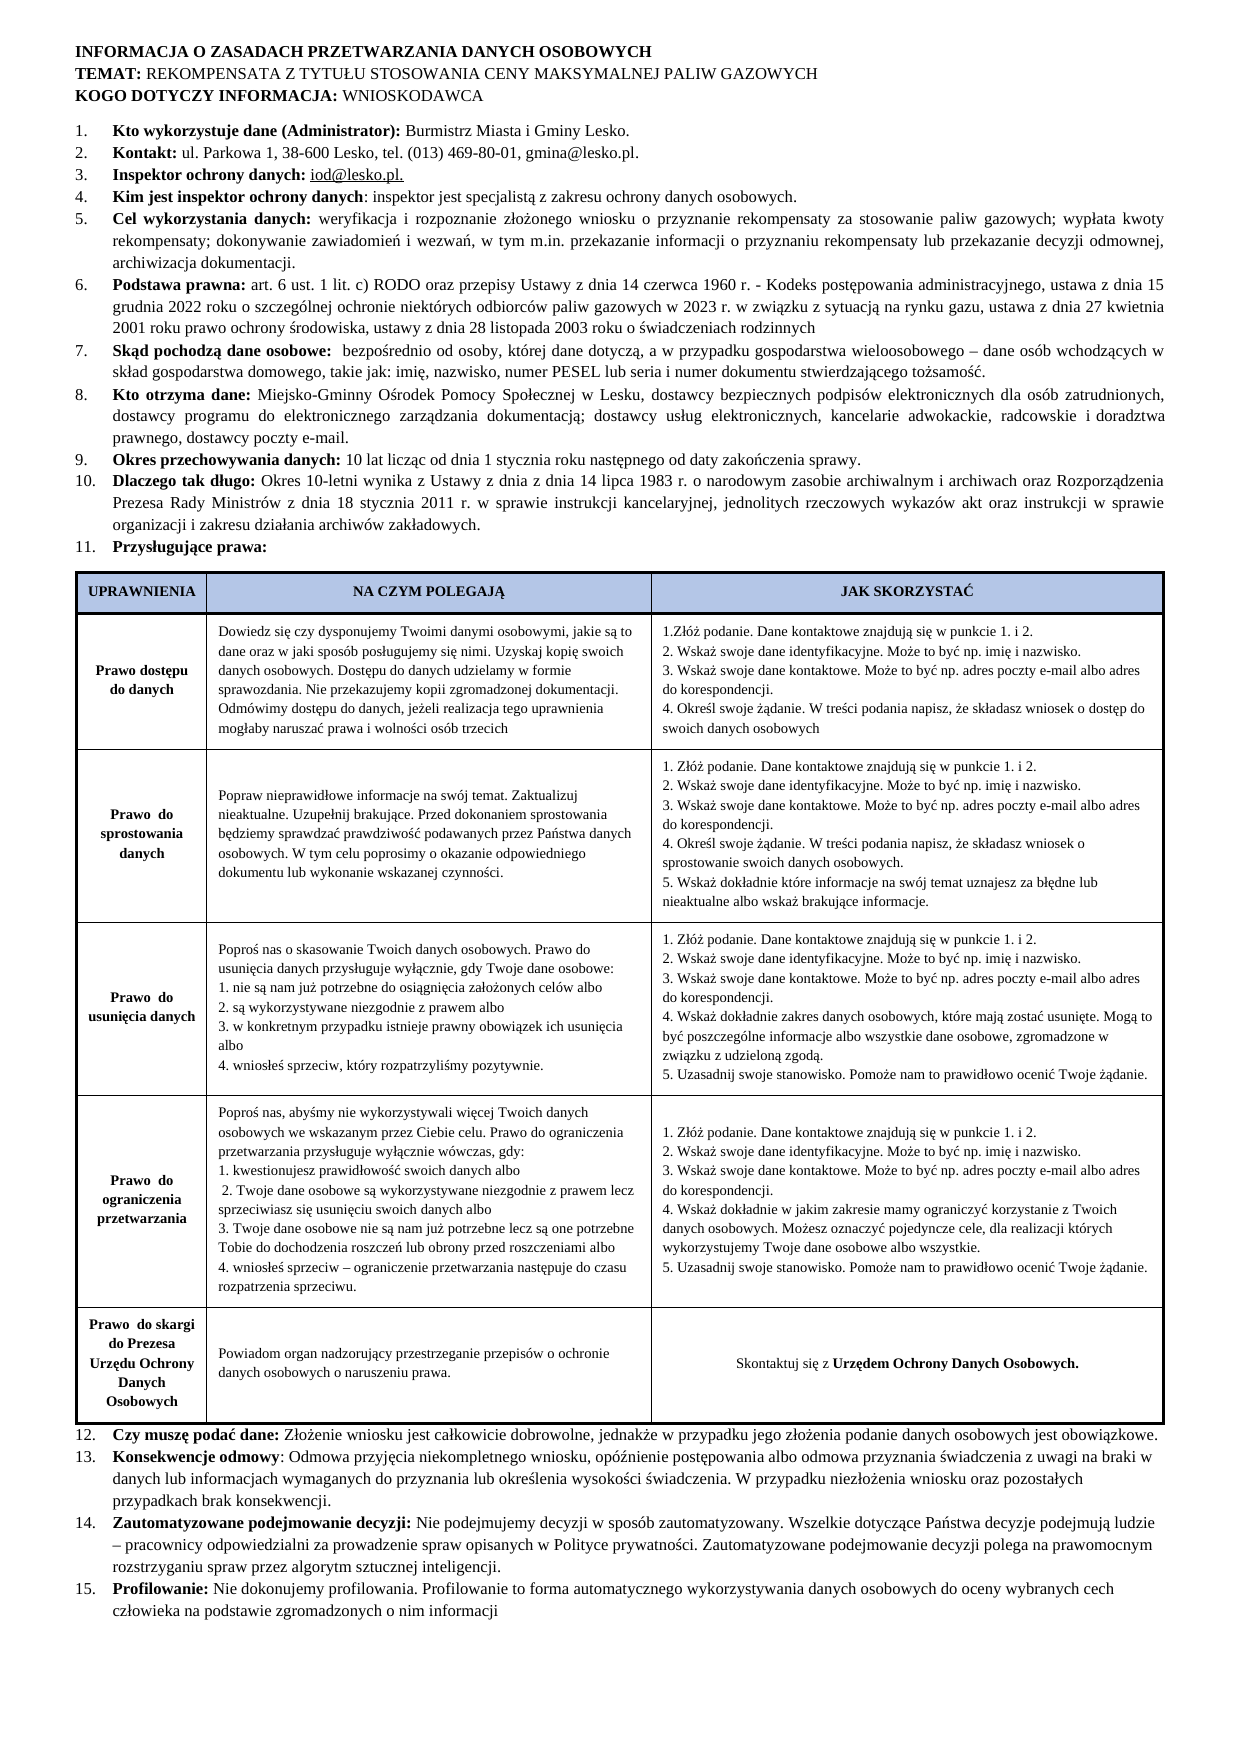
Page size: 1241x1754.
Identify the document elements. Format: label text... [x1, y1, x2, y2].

table_header NA CZYM POLEGAJĄ [207, 574, 651, 612]
table_cell Prawo dostępu do danych [78, 615, 206, 748]
table_cell Skontaktuj się z Urzędem Ochrony Danych Osobowych. [652, 1308, 1162, 1422]
list Przysługujące prawa: [75, 537, 1165, 556]
table_cell Prawo do sprostowania danych [78, 750, 206, 922]
table_cell Powiadom organ nadzorujący przestrzeganie przepisów o ochronie danych osobowych o naruszeniu prawa. [207, 1308, 651, 1422]
table_cell 1. Złóż podanie. Dane kontaktowe znajdują się w punkcie 1. i 2. 2. Wskaż swoje dane identyfikacyjne. Może to być np. imię i nazwisko. 3. Wskaż swoje dane kontaktowe. Może to być np. adres poczty e-mail albo adres do korespondencji. 4. Określ swoje żądanie. W treści podania napisz, że składasz wniosek o sprostowanie swoich danych osobowych. 5. Wskaż dokładnie które informacje na swój temat uznajesz za błędne lub nieaktualne albo wskaż brakujące informacje. [652, 750, 1162, 922]
table_cell Prawo do ograniczenia przetwarzania [78, 1096, 206, 1307]
text KOGO DOTYCZY INFORMACJA: WNIOSKODAWCA [75, 86, 1165, 105]
table_cell 1.Złóż podanie. Dane kontaktowe znajdują się w punkcie 1. i 2. 2. Wskaż swoje dane identyfikacyjne. Może to być np. imię i nazwisko. 3. Wskaż swoje dane kontaktowe. Może to być np. adres poczty e-mail albo adres do korespondencji. 4. Określ swoje żądanie. W treści podania napisz, że składasz wniosek o dostęp do swoich danych osobowych [652, 615, 1162, 748]
list Profilowanie: Nie dokonujemy profilowania. Profilowanie to forma automatycznego wykorzystywania danych osobowych do oceny wybranych cech człowieka na podstawie zgromadzonych o nim informacji [75, 1579, 1165, 1620]
text TEMAT: REKOMPENSATA Z TYTUŁU STOSOWANIA CENY MAKSYMALNEJ PALIW GAZOWYCH [75, 64, 1165, 83]
list Zautomatyzowane podejmowanie decyzji: Nie podejmujemy decyzji w sposób zautomatyzowany. Wszelkie dotyczące Państwa decyzje podejmują ludzie – pracownicy odpowiedzialni za prowadzenie spraw opisanych w Polityce prywatności. Zautomatyzowane podejmowanie decyzji polega na prawomocnym rozstrzyganiu spraw przez algorytm sztucznej inteligencji. [75, 1513, 1165, 1576]
list Konsekwencje odmowy: Odmowa przyjęcia niekompletnego wniosku, opóźnienie postępowania albo odmowa przyznania świadczenia z uwagi na braki w danych lub informacjach wymaganych do przyznania lub określenia wysokości świadczenia. W przypadku niezłożenia wniosku oraz pozostałych przypadkach brak konsekwencji. [75, 1447, 1165, 1510]
list Skąd pochodzą dane osobowe: bezpośrednio od osoby, której dane dotyczą, a w przypadku gospodarstwa wieloosobowego – dane osób wchodzących w skład gospodarstwa domowego, takie jak: imię, nazwisko, numer PESEL lub seria i numer dokumentu stwierdzającego tożsamość. [75, 340, 1165, 381]
list Kim jest inspektor ochrony danych: inspektor jest specjalistą z zakresu ochrony danych osobowych. [75, 186, 1165, 206]
list Cel wykorzystania danych: weryfikacja i rozpoznanie złożonego wniosku o przyznanie rekompensaty za stosowanie paliw gazowych; wypłata kwoty rekompensaty; dokonywanie zawiadomień i wezwań, w tym m.in. przekazanie informacji o przyznaniu rekompensaty lub przekazanie decyzji odmownej, archiwizacja dokumentacji. [75, 208, 1165, 272]
table_cell Poproś nas, abyśmy nie wykorzystywali więcej Twoich danych osobowych we wskazanym przez Ciebie celu. Prawo do ograniczenia przetwarzania przysługuje wyłącznie wówczas, gdy: 1. kwestionujesz prawidłowość swoich danych albo 2. Twoje dane osobowe są wykorzystywane niezgodnie z prawem lecz sprzeciwiasz się usunięciu swoich danych albo 3. Twoje dane osobowe nie są nam już potrzebne lecz są one potrzebne Tobie do dochodzenia roszczeń lub obrony przed roszczeniami albo 4. wniosłeś sprzeciw – ograniczenie przetwarzania następuje do czasu rozpatrzenia sprzeciwu. [207, 1096, 651, 1307]
list Inspektor ochrony danych: iod@lesko.pl. [75, 164, 1165, 184]
list Kto otrzyma dane: Miejsko-Gminny Ośrodek Pomocy Społecznej w Lesku, dostawcy bezpiecznych podpisów elektronicznych dla osób zatrudnionych, dostawcy programu do elektronicznego zarządzania dokumentacją; dostawcy usług elektronicznych, kancelarie adwokackie, radcowskie i doradztwa prawnego, dostawcy poczty e-mail. [75, 384, 1165, 447]
table_header JAK SKORZYSTAĆ [652, 574, 1162, 612]
table_header UPRAWNIENIA [78, 574, 206, 612]
table_cell Prawo do usunięcia danych [78, 923, 206, 1095]
list Okres przechowywania danych: 10 lat licząc od dnia 1 stycznia roku następnego od daty zakończenia sprawy. [75, 450, 1165, 469]
table_cell Prawo do skargi do Prezesa Urzędu Ochrony Danych Osobowych [78, 1308, 206, 1422]
list Kto wykorzystuje dane (Administrator): Burmistrz Miasta i Gminy Lesko. [75, 121, 1165, 140]
table_cell Poproś nas o skasowanie Twoich danych osobowych. Prawo do usunięcia danych przysługuje wyłącznie, gdy Twoje dane osobowe: 1. nie są nam już potrzebne do osiągnięcia założonych celów albo 2. są wykorzystywane niezgodnie z prawem albo 3. w konkretnym przypadku istnieje prawny obowiązek ich usunięcia albo 4. wniosłeś sprzeciw, który rozpatrzyliśmy pozytywnie. [207, 923, 651, 1095]
list Podstawa prawna: art. 6 ust. 1 lit. c) RODO oraz przepisy Ustawy z dnia 14 czerwca 1960 r. - Kodeks postępowania administracyjnego, ustawa z dnia 15 grudnia 2022 roku o szczególnej ochronie niektórych odbiorców paliw gazowych w 2023 r. w związku z sytuacją na rynku gazu, ustawa z dnia 27 kwietnia 2001 roku prawo ochrony środowiska, ustawy z dnia 28 listopada 2003 roku o świadczeniach rodzinnych [75, 274, 1165, 337]
list Dlaczego tak długo: Okres 10-letni wynika z Ustawy z dnia z dnia 14 lipca 1983 r. o narodowym zasobie archiwalnym i archiwach oraz Rozporządzenia Prezesa Rady Ministrów z dnia 18 stycznia 2011 r. w sprawie instrukcji kancelaryjnej, jednolitych rzeczowych wykazów akt oraz instrukcji w sprawie organizacji i zakresu działania archiwów zakładowych. [75, 471, 1165, 534]
list Czy muszę podać dane: Złożenie wniosku jest całkowicie dobrowolne, jednakże w przypadku jego złożenia podanie danych osobowych jest obowiązkowe. [75, 1425, 1165, 1444]
text INFORMACJA O ZASADACH PRZETWARZANIA DANYCH OSOBOWYCH [75, 42, 1165, 61]
table_cell Popraw nieprawidłowe informacje na swój temat. Zaktualizuj nieaktualne. Uzupełnij brakujące. Przed dokonaniem sprostowania będziemy sprawdzać prawdziwość podawanych przez Państwa danych osobowych. W tym celu poprosimy o okazanie odpowiedniego dokumentu lub wykonanie wskazanej czynności. [207, 750, 651, 922]
table_cell 1. Złóż podanie. Dane kontaktowe znajdują się w punkcie 1. i 2. 2. Wskaż swoje dane identyfikacyjne. Może to być np. imię i nazwisko. 3. Wskaż swoje dane kontaktowe. Może to być np. adres poczty e-mail albo adres do korespondencji. 4. Wskaż dokładnie w jakim zakresie mamy ograniczyć korzystanie z Twoich danych osobowych. Możesz oznaczyć pojedyncze cele, dla realizacji których wykorzystujemy Twoje dane osobowe albo wszystkie. 5. Uzasadnij swoje stanowisko. Pomoże nam to prawidłowo ocenić Twoje żądanie. [652, 1096, 1162, 1307]
list Kontakt: ul. Parkowa 1, 38-600 Lesko, tel. (013) 469-80-01, gmina@lesko.pl. [75, 142, 1165, 162]
table_cell Dowiedz się czy dysponujemy Twoimi danymi osobowymi, jakie są to dane oraz w jaki sposób posługujemy się nimi. Uzyskaj kopię swoich danych osobowych. Dostępu do danych udzielamy w formie sprawozdania. Nie przekazujemy kopii zgromadzonej dokumentacji. Odmówimy dostępu do danych, jeżeli realizacja tego uprawnienia mogłaby naruszać prawa i wolności osób trzecich [207, 615, 651, 748]
table_cell 1. Złóż podanie. Dane kontaktowe znajdują się w punkcie 1. i 2. 2. Wskaż swoje dane identyfikacyjne. Może to być np. imię i nazwisko. 3. Wskaż swoje dane kontaktowe. Może to być np. adres poczty e-mail albo adres do korespondencji. 4. Wskaż dokładnie zakres danych osobowych, które mają zostać usunięte. Mogą to być poszczególne informacje albo wszystkie dane osobowe, zgromadzone w związku z udzieloną zgodą. 5. Uzasadnij swoje stanowisko. Pomoże nam to prawidłowo ocenić Twoje żądanie. [652, 923, 1162, 1095]
